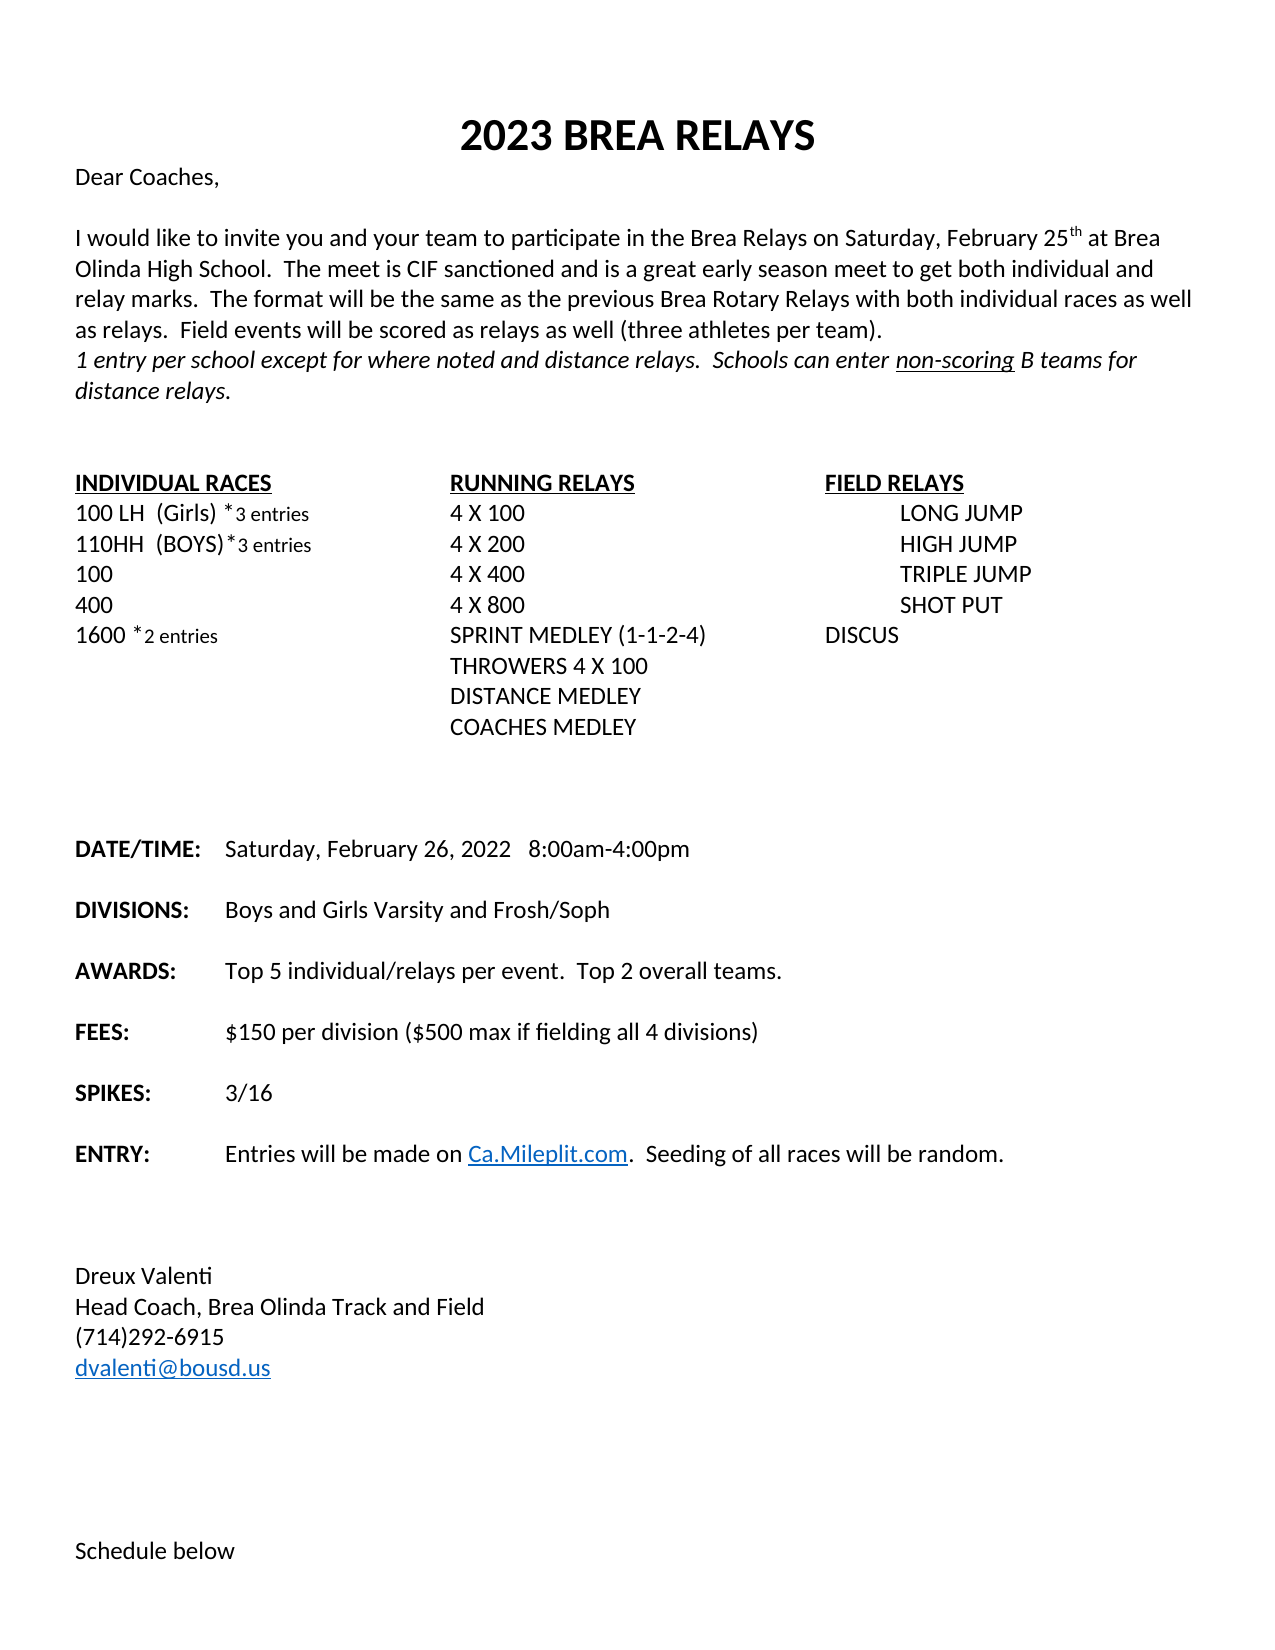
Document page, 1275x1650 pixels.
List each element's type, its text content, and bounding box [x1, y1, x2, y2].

text Dreux Valenti [75, 1260, 1200, 1291]
text 400 4 X 800 SHOT PUT [75, 589, 1200, 619]
text DATE/TIME: Saturday, February 26, 2022 8:00am-4:00pm [75, 833, 1200, 863]
text dvalenti@bousd.us [75, 1352, 1200, 1382]
text COACHES MEDLEY [75, 711, 1200, 741]
text THROWERS 4 X 100 [75, 650, 1200, 680]
text 2023 BREA RELAYS [75, 106, 1200, 161]
text Dear Coaches, [75, 161, 1200, 192]
text FEES: $150 per division ($500 max if fielding all 4 divisions) [75, 1016, 1200, 1047]
text DIVISIONS: Boys and Girls Varsity and Frosh/Soph [75, 894, 1200, 924]
text AWARDS: Top 5 individual/relays per event. Top 2 overall teams. [75, 955, 1200, 986]
text DISTANCE MEDLEY [75, 680, 1200, 711]
text 1600 *2 entries SPRINT MEDLEY (1-1-2-4) DISCUS [75, 619, 1200, 650]
text ENTRY: Entries will be made on Ca.Mileplit.com. Seeding of all races will be random. [75, 1138, 1200, 1169]
text (714)292-6915 [75, 1321, 1200, 1352]
text I would like to invite you and your team to participate in the Brea Relays on Saturday, February 25th at Brea Olinda High School. The meet is CIF sanctioned and is a great early season meet to get both individual and relay marks. The format will be the same as the previous Brea Rotary Relays with both individual races as well as relays. Field events will be scored as relays as well (three athletes per team). [75, 222, 1200, 344]
text SPIKES: 3/16 [75, 1077, 1200, 1108]
text 100 LH (Girls) *3 entries 4 X 100 LONG JUMP [75, 497, 1200, 528]
text INDIVIDUAL RACES RUNNING RELAYS FIELD RELAYS [75, 467, 1200, 497]
text 1 entry per school except for where noted and distance relays. Schools can enter non-scoring B teams for distance relays. [75, 344, 1200, 406]
text 100 4 X 400 TRIPLE JUMP [75, 558, 1200, 589]
text 110HH (BOYS) *3 entries 4 X 200 HIGH JUMP [75, 528, 1200, 558]
text Schedule below [75, 1535, 1200, 1565]
text Head Coach, Brea Olinda Track and Field [75, 1291, 1200, 1321]
